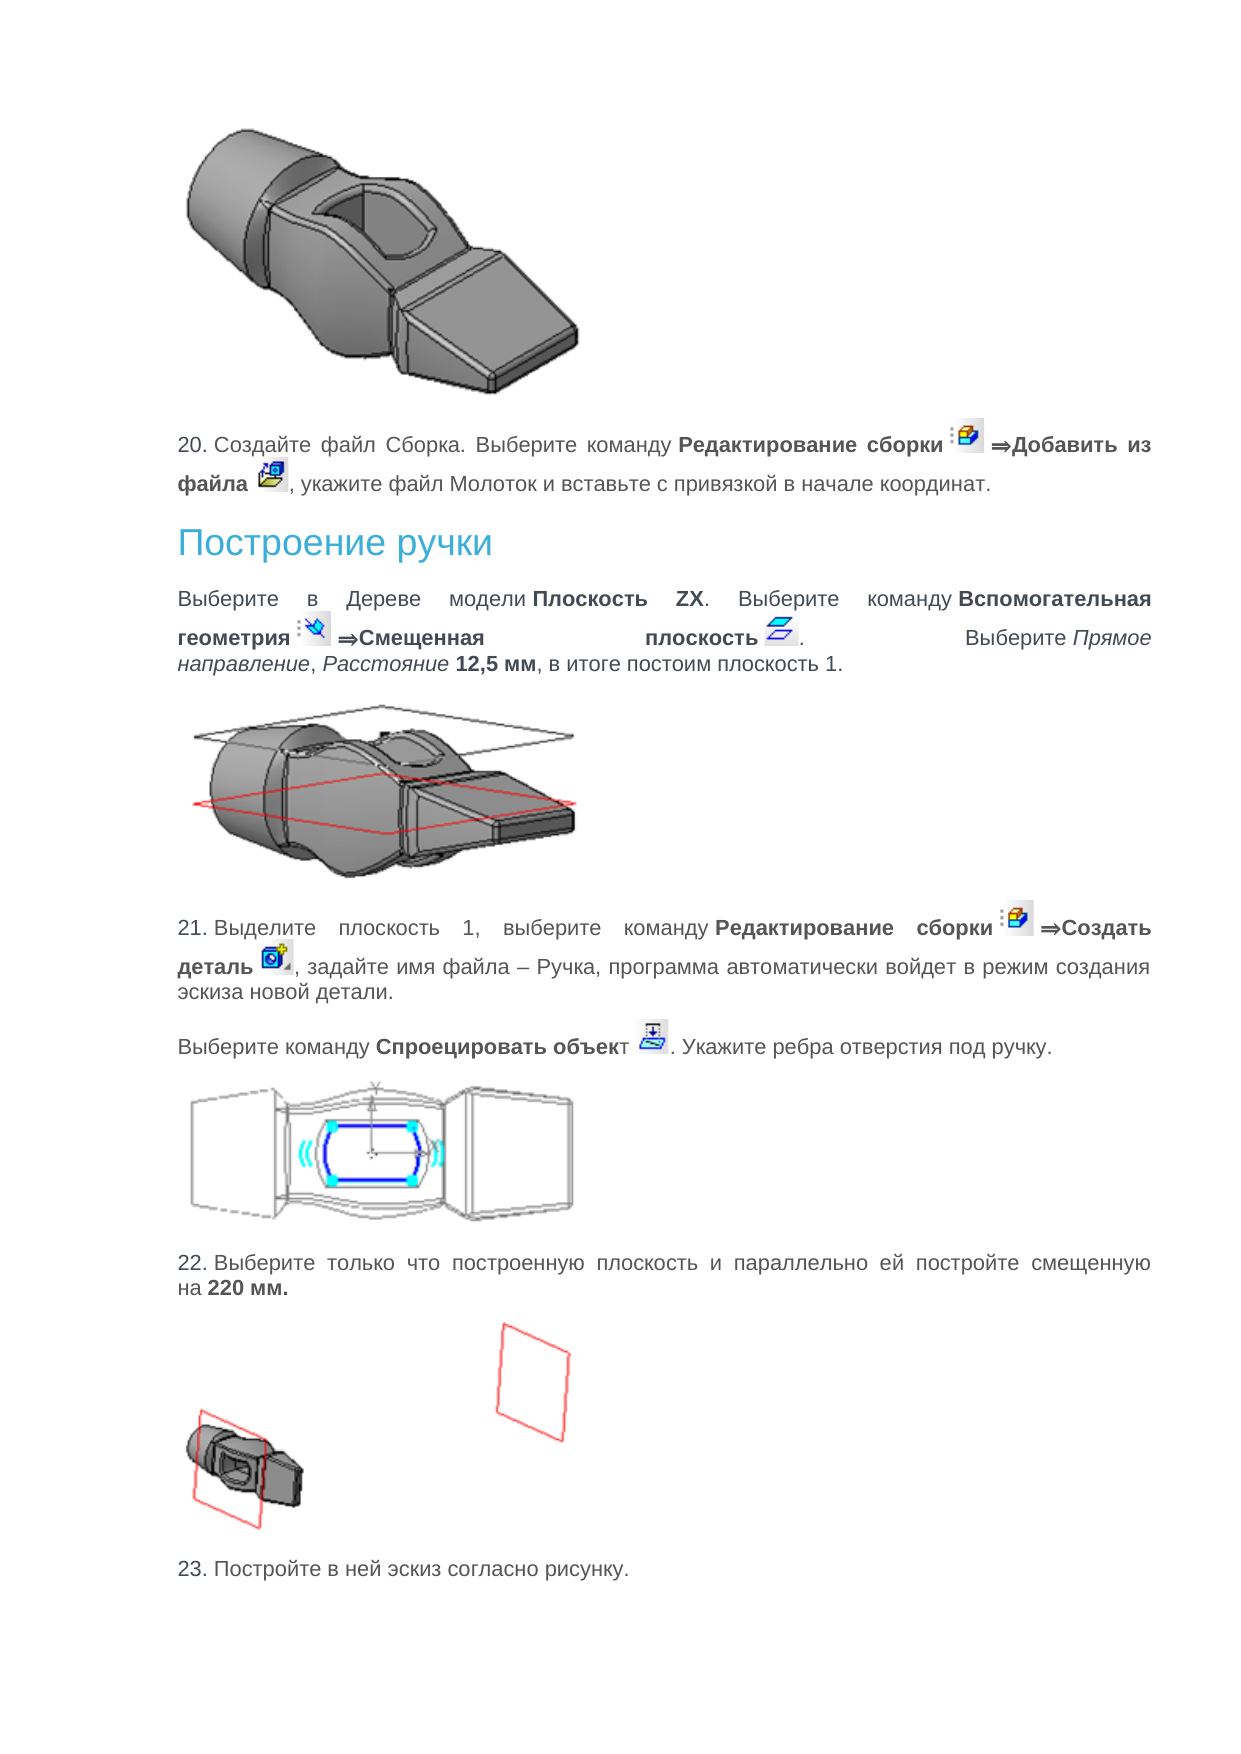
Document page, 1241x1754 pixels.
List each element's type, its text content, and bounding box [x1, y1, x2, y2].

picture [764, 611, 799, 646]
picture [635, 1019, 670, 1054]
picture [177, 1315, 585, 1541]
text Построение ручки [177, 520, 1152, 563]
text 23. Постройте в ней эскиз согласно рисунку. [177, 1556, 1152, 1581]
picture [259, 939, 294, 975]
text 21. Выделите плоскость 1, выберите команду Редактирование сборки ⇒Создать деталь , задайте имя файла – Ручка, программа автоматически войдет в режим создания эскиза новой детали. [177, 901, 1152, 1004]
picture [296, 611, 331, 646]
picture [177, 691, 585, 886]
text 22. Выберите только что построенную плоскость и параллельно ей постройте смещенную на 220 мм. [177, 1249, 1152, 1300]
picture [254, 457, 289, 492]
text Выберите в Дереве модели Плоскость ZX. Выберите команду Вспомогательная геометрия ⇒Смещенная плоскость . Выберите Прямое направление, Расстояние 12,5 мм, в итоге постоим плоскость 1. [177, 586, 1152, 676]
text Выберите команду Спроецировать объект . Укажите ребра отверстия под ручку. [177, 1020, 1152, 1059]
picture [949, 418, 985, 453]
picture [999, 900, 1034, 936]
picture [177, 118, 585, 403]
text 20. Создайте файл Сборка. Выберите команду Редактирование сборки ⇒Добавить из файла , укажите файл Молоток и вставьте с привязкой в начале координат. [177, 418, 1152, 496]
picture [177, 1074, 585, 1234]
